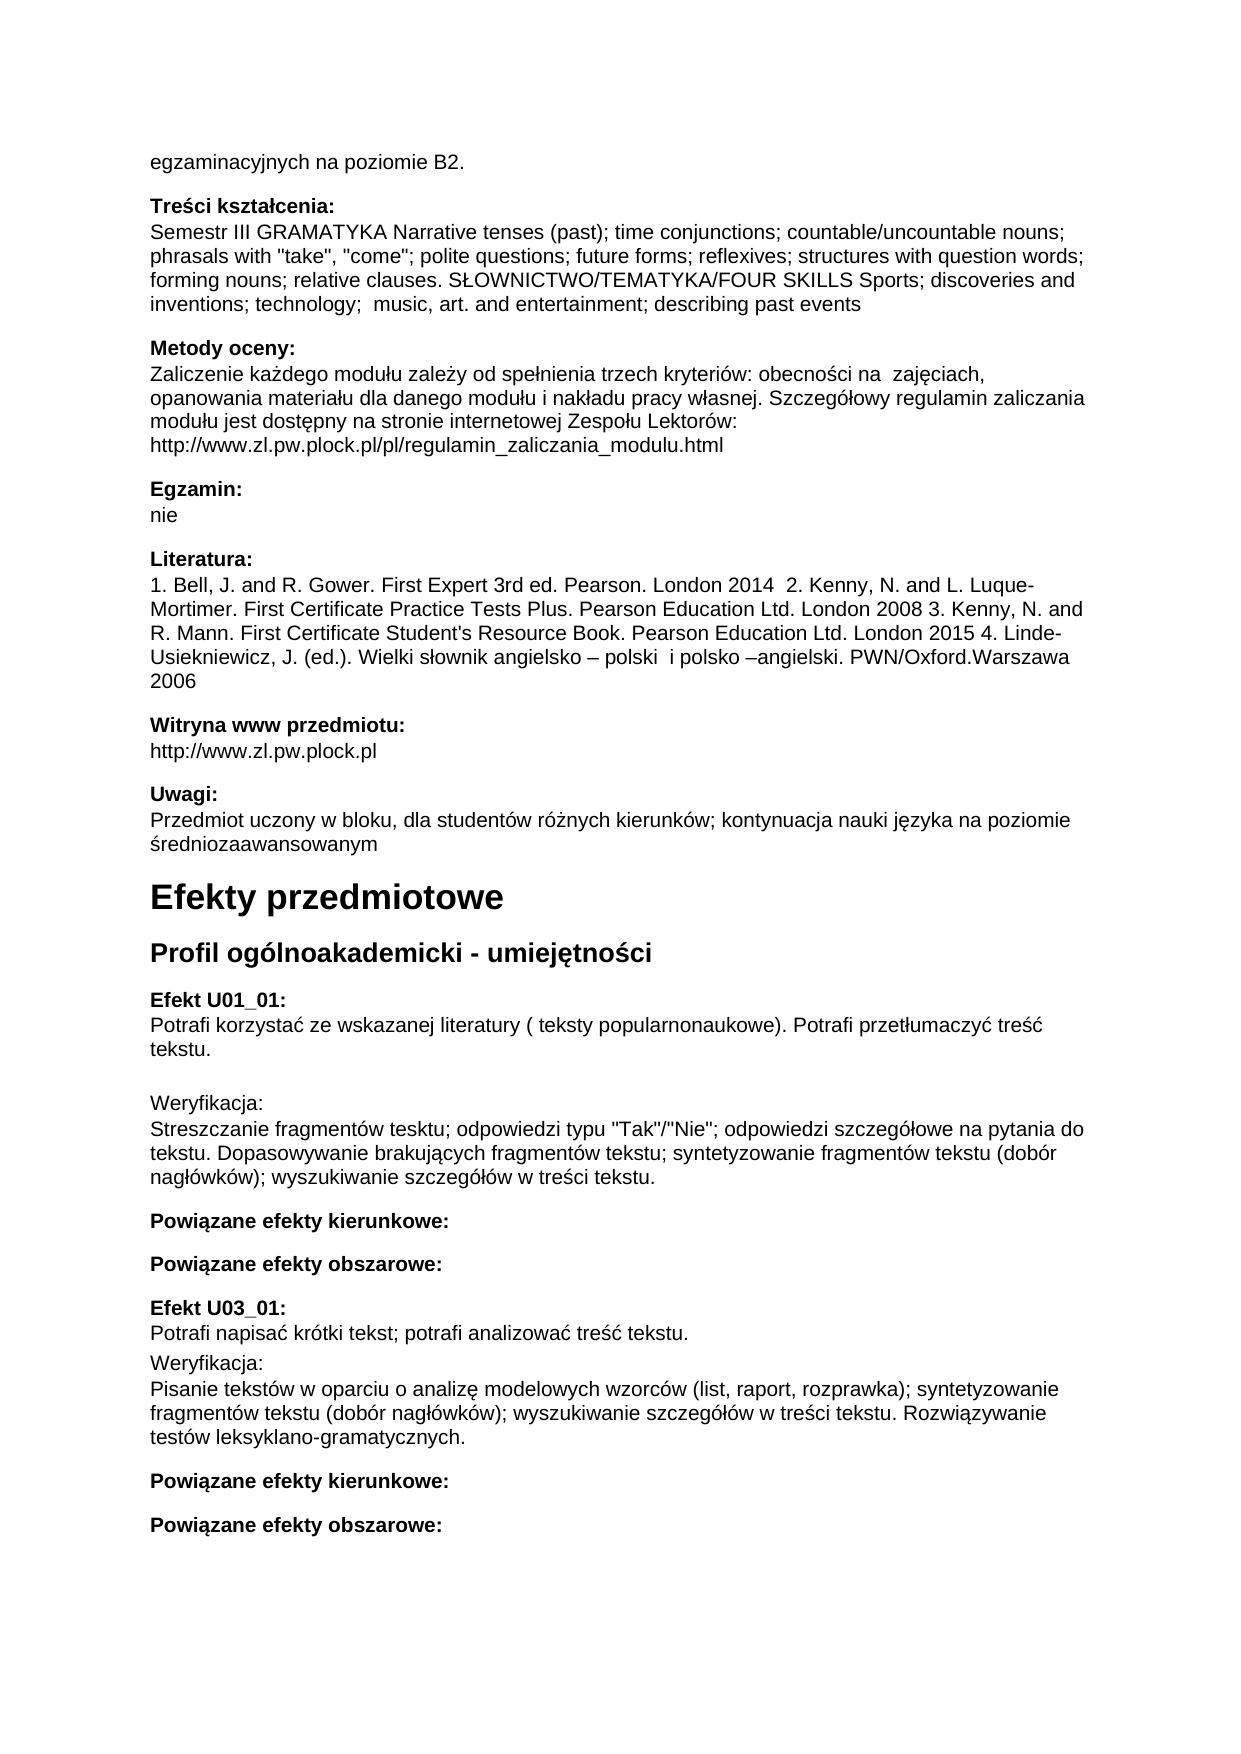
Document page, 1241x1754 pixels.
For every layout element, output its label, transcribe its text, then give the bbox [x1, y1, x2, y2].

text Powiązane efekty obszarowe: [150, 1513, 1090, 1537]
text Uwagi: [150, 782, 1090, 806]
text Metody oceny: [150, 335, 1090, 359]
text Efekt U03_01: [150, 1296, 1090, 1320]
text Witryna www przedmiotu: [150, 712, 1090, 736]
text Powiązane efekty kierunkowe: [150, 1208, 1090, 1232]
text nie [150, 503, 1090, 527]
text Potrafi napisać krótki tekst; potrafi analizować treść tekstu. [150, 1321, 1090, 1345]
text Pisanie tekstów w oparciu o analizę modelowych wzorców (list, raport, rozprawka); syntetyzowanie fragmentów tekstu (dobór nagłówków); wyszukiwanie szczegółów w treści tekstu. Rozwiązywanie testów leksyklano-gramatycznych. [150, 1377, 1090, 1449]
text Weryfikacja: [150, 1091, 1090, 1115]
text Potrafi korzystać ze wskazanej literatury ( teksty popularnonaukowe). Potrafi przetłumaczyć treść tekstu. [150, 1013, 1090, 1084]
text Powiązane efekty obszarowe: [150, 1252, 1090, 1276]
text http://www.zl.pw.plock.pl [150, 738, 1090, 762]
text Zaliczenie każdego modułu zależy od spełnienia trzech kryteriów: obecności na zajęciach, opanowania materiału dla danego modułu i nakładu pracy własnej. Szczegółowy regulamin zaliczania modułu jest dostępny na stronie internetowej Zespołu Lektorów: http://www.zl.pw.plock.pl/pl/regulamin_zaliczania_modulu.html [150, 361, 1090, 457]
text Weryfikacja: [150, 1351, 1090, 1375]
subtitle Efekty przedmiotowe [150, 876, 1090, 917]
subtitle Profil ogólnoakademicki - umiejętności [150, 937, 1090, 968]
text Efekt U01_01: [150, 988, 1090, 1012]
text 1. Bell, J. and R. Gower. First Expert 3rd ed. Pearson. London 2014 2. Kenny, N. and L. Luque-Mortimer. First Certificate Practice Tests Plus. Pearson Education Ltd. London 2008 3. Kenny, N. and R. Mann. First Certificate Student's Resource Book. Pearson Education Ltd. London 2015 4. Linde-Usiekniewicz, J. (ed.). Wielki słownik angielsko – polski i polsko –angielski. PWN/Oxford.Warszawa 2006 [150, 573, 1090, 693]
text Przedmiot uczony w bloku, dla studentów różnych kierunków; kontynuacja nauki języka na poziomie średniozaawansowanym [150, 808, 1090, 856]
text Powiązane efekty kierunkowe: [150, 1469, 1090, 1493]
text Treści kształcenia: [150, 194, 1090, 218]
text Streszczanie fragmentów tesktu; odpowiedzi typu "Tak"/"Nie"; odpowiedzi szczegółowe na pytania do tekstu. Dopasowywanie brakujących fragmentów tekstu; syntetyzowanie fragmentów tekstu (dobór nagłówków); wyszukiwanie szczegółów w treści tekstu. [150, 1117, 1090, 1189]
text Literatura: [150, 547, 1090, 571]
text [150, 150, 1090, 174]
text Egzamin: [150, 477, 1090, 501]
text Semestr III GRAMATYKA Narrative tenses (past); time conjunctions; countable/uncountable nouns; phrasals with "take", "come"; polite questions; future forms; reflexives; structures with question words; forming nouns; relative clauses. SŁOWNICTWO/TEMATYKA/FOUR SKILLS Sports; discoveries and inventions; technology; music, art. and entertainment; describing past events [150, 220, 1090, 316]
